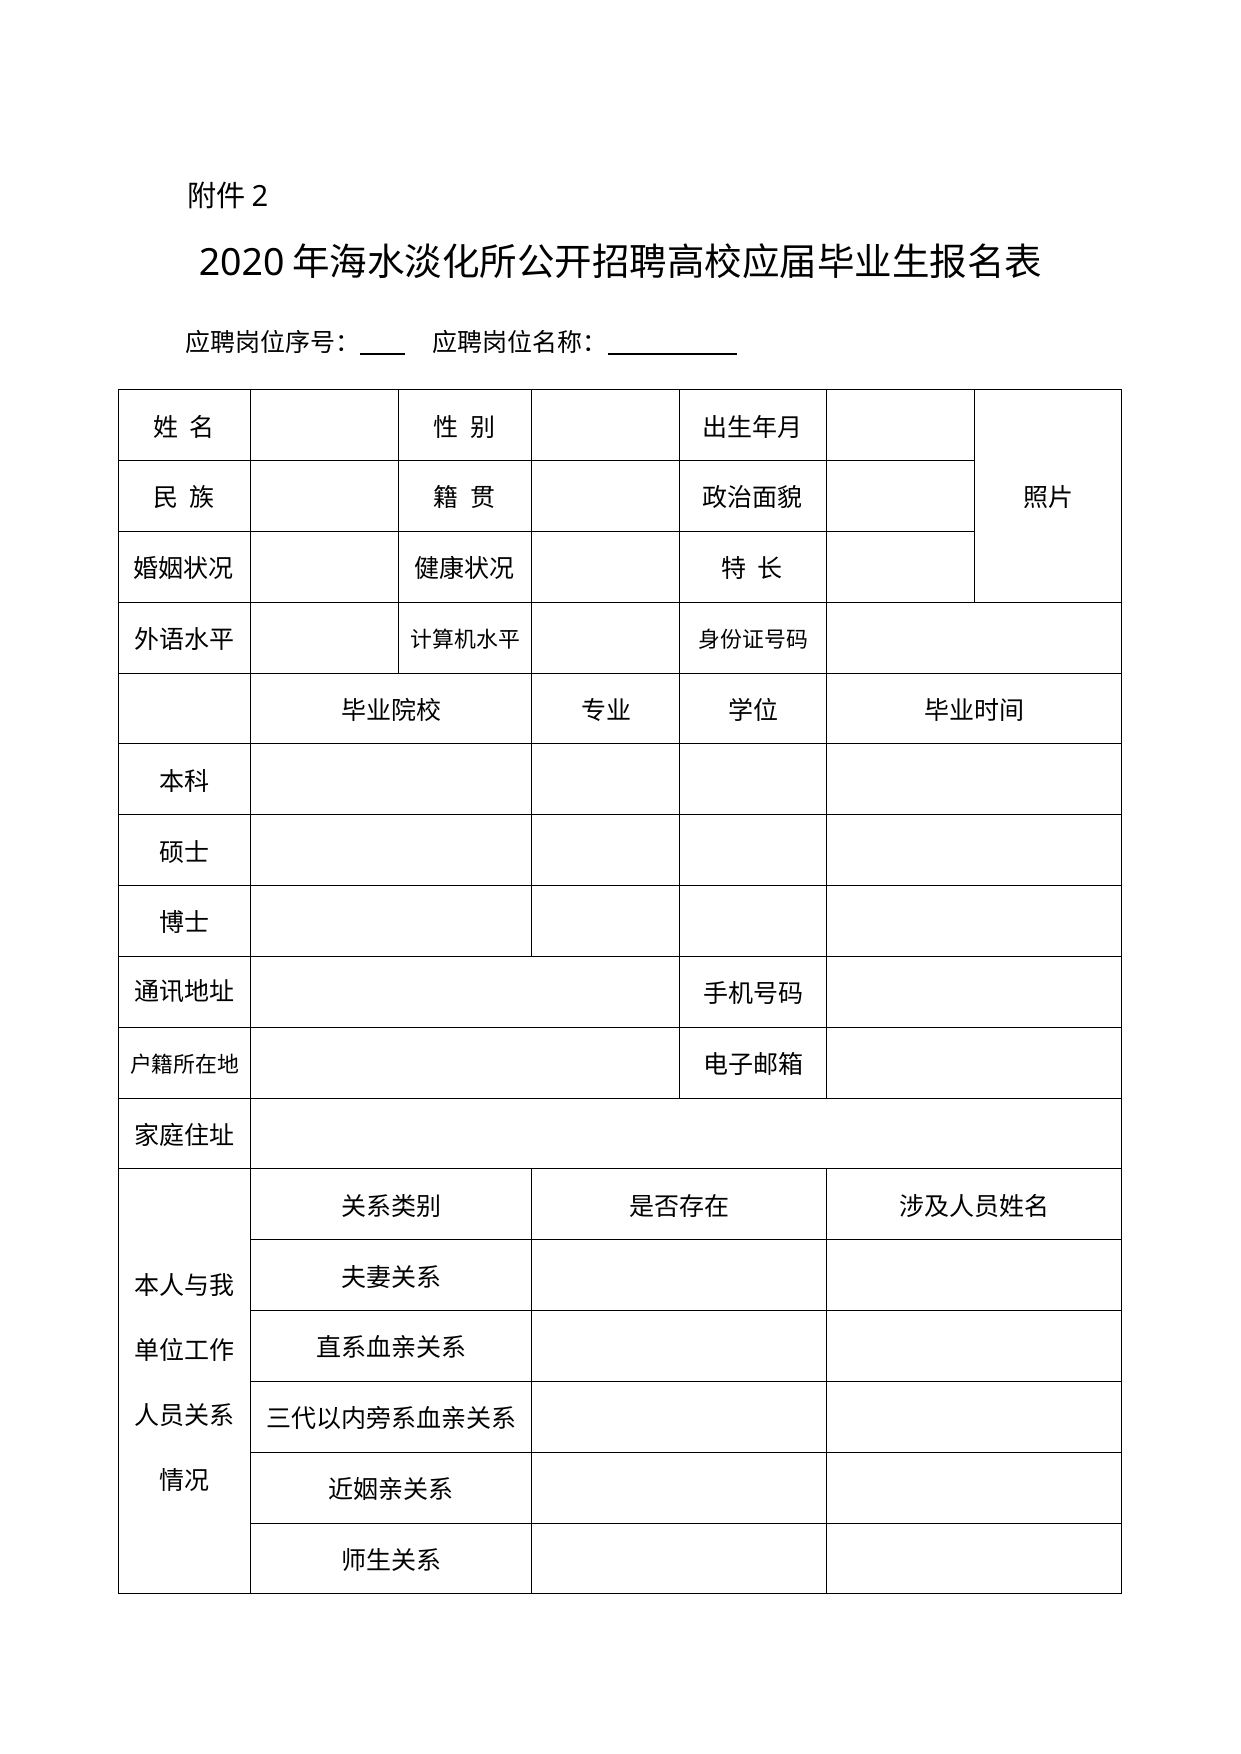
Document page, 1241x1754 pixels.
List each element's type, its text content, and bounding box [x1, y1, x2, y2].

table_cell [680, 886, 826, 956]
table_cell 政治面貌 [680, 461, 826, 531]
table_cell 近姻亲关系 [251, 1453, 531, 1522]
table_cell [251, 532, 398, 602]
text 附件2 [187, 162, 1053, 227]
table_cell [532, 886, 679, 956]
text 2020年海水淡化所公开招聘高校应届毕业生报名表 [187, 227, 1053, 292]
table_header [827, 390, 974, 460]
table_cell 学位 [680, 674, 826, 743]
table_cell 是否存在 [532, 1169, 826, 1239]
table_cell 师生关系 [251, 1524, 531, 1593]
table_cell 直系血亲关系 [251, 1311, 531, 1381]
table_header 出生年月 [680, 390, 826, 460]
table_cell [680, 744, 826, 814]
table_cell [827, 1382, 1121, 1452]
table_cell [119, 674, 250, 743]
table_cell [827, 886, 1121, 956]
table_cell [532, 532, 679, 602]
table_cell [251, 815, 531, 885]
table_cell 硕士 [119, 815, 250, 885]
table_cell [251, 744, 531, 814]
table_cell 毕业院校 [251, 674, 531, 743]
table_cell [532, 603, 679, 672]
table_header 照片 [975, 390, 1121, 602]
table_cell 电子邮箱 [680, 1028, 826, 1097]
table_header 性 别 [399, 390, 531, 460]
table_cell 身份证号码 [680, 603, 826, 672]
table_cell [251, 957, 679, 1027]
table_cell [827, 1524, 1121, 1593]
table_cell 涉及人员姓名 [827, 1169, 1121, 1239]
table_cell 健康状况 [399, 532, 531, 602]
table_header 姓 名 [119, 390, 250, 460]
table_cell 本人与我单位工作人员关系情况 [119, 1169, 250, 1593]
table_cell [532, 1382, 826, 1452]
table_cell 三代以内旁系血亲关系 [251, 1382, 531, 1452]
table_cell [827, 603, 1121, 672]
table_cell 籍 贯 [399, 461, 531, 531]
table_cell 专业 [532, 674, 679, 743]
table_cell 民 族 [119, 461, 250, 531]
table_cell [827, 1028, 1121, 1097]
table_cell [532, 1524, 826, 1593]
table_cell [532, 1311, 826, 1381]
table_cell [251, 886, 531, 956]
table_cell [827, 1453, 1121, 1522]
table_cell 通讯地址 及邮编 [119, 957, 250, 1027]
table_header [251, 390, 398, 460]
text 应聘岗位序号： 应聘岗位名称： [185, 308, 1053, 373]
table_header [532, 390, 679, 460]
table_cell 毕业时间 [827, 674, 1121, 743]
table_cell 家庭住址 [119, 1099, 250, 1168]
table_cell 手机号码 [680, 957, 826, 1027]
table_cell [827, 461, 974, 531]
table_cell 博士 [119, 886, 250, 956]
table_cell 婚姻状况 [119, 532, 250, 602]
table_cell [827, 744, 1121, 814]
table_cell [827, 1240, 1121, 1310]
table_cell [251, 1028, 679, 1097]
table_cell 关系类别 [251, 1169, 531, 1239]
table_cell 本科 [119, 744, 250, 814]
table_cell 户籍所在地 [119, 1028, 250, 1097]
table_cell [827, 815, 1121, 885]
table_cell [532, 1453, 826, 1522]
table_cell 外语水平 [119, 603, 250, 672]
table_cell 计算机水平 [399, 603, 531, 672]
table_cell [680, 815, 826, 885]
table_cell [827, 1311, 1121, 1381]
table_cell 特 长 [680, 532, 826, 602]
table_cell [251, 1099, 1121, 1168]
table_cell [251, 461, 398, 531]
table_cell [251, 603, 398, 672]
table_cell [827, 532, 974, 602]
table_cell [532, 461, 679, 531]
table_cell [532, 1240, 826, 1310]
table_cell [532, 815, 679, 885]
table_cell 夫妻关系 [251, 1240, 531, 1310]
table_cell [827, 957, 1121, 1027]
table_cell [532, 744, 679, 814]
